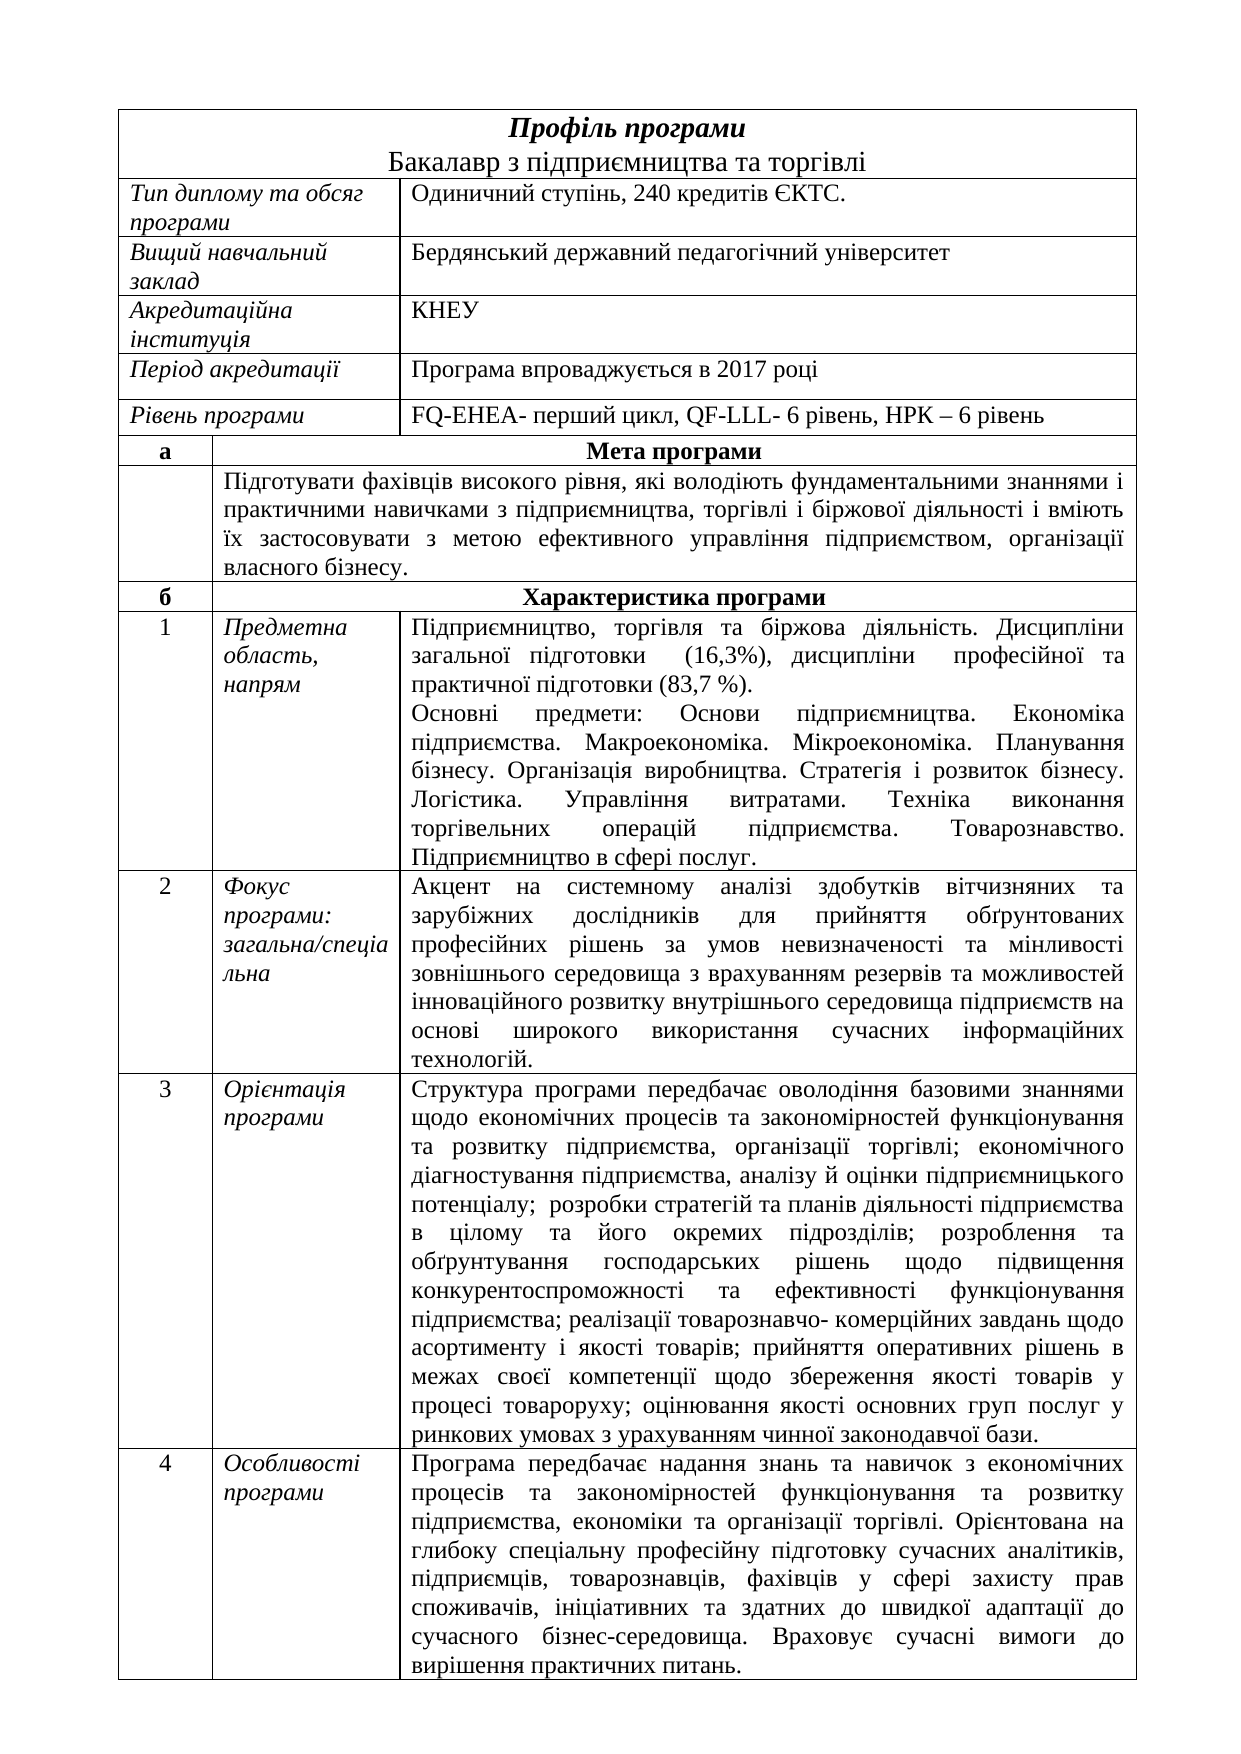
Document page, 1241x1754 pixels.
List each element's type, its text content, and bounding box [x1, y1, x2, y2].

table_cell Фокус програми: загальна/спеціальна [213, 871, 399, 1073]
table_cell б [119, 582, 212, 611]
table_cell Бердянський державний педагогічний університет [401, 237, 1136, 294]
table_cell [119, 466, 212, 581]
table_cell Програма впроваджується в 2017 році [401, 354, 1136, 399]
table_cell Тип диплому та обсяг програми [119, 179, 399, 236]
table_cell Рівень програми [119, 400, 399, 435]
table_cell Підготувати фахівців високого рівня, які володіють фундаментальними знаннями і практичними навичками з підприємництва, торгівлі і біржової діяльності і вміють їх застосовувати з метою ефективного управління підприємством, організації власного бізнесу. [213, 466, 1136, 581]
table_cell Предметна область, напрям [213, 612, 399, 870]
table_cell Одиничний ступінь, 240 кредитів ЄКТС. [401, 179, 1136, 236]
table_cell Структура програми передбачає оволодіння базовими знаннями щодо економічних процесів та закономірностей функціонування та розвитку підприємства, організації торгівлі; економічного діагностування підприємства, аналізу й оцінки підприємницького потенціалу; розробки стратегій та планів діяльності підприємства в цілому та його окремих підрозділів; розроблення та обґрунтування господарських рішень щодо підвищення конкурентоспроможності та ефективності функціонування підприємства; реалізації товарознавчо- комерційних завдань щодо асортименту і якості товарів; прийняття оперативних рішень в межах своєї компетенції щодо збереження якості товарів у процесі товароруху; оцінювання якості основних груп послуг у ринкових умовах з урахуванням чинної законодавчої бази. [401, 1074, 1136, 1447]
table_cell Вищий навчальний заклад [119, 237, 399, 294]
table_cell FQ-EHEA- перший цикл, QF-LLL- 6 рівень, НРК – 6 рівень [401, 400, 1136, 435]
table_cell 2 [119, 871, 212, 1073]
table_cell Акредитаційна інституція [119, 296, 399, 353]
table_cell 4 [119, 1449, 212, 1678]
table_cell Особливості програми [213, 1449, 399, 1678]
table_cell Підприємництво, торгівля та біржова діяльність. Дисципліни загальної підготовки (16,3%), дисципліни професійної та практичної підготовки (83,7 %). Основні предмети: Основи підприємництва. Економіка підприємства. Макроекономіка. Мікроекономіка. Планування бізнесу. Організація виробництва. Стратегія і розвиток бізнесу. Логістика. Управління витратами. Техніка виконання торгівельних операцій підприємства. Товарознавство. Підприємництво в сфері послуг. [401, 612, 1136, 870]
table_cell 1 [119, 612, 212, 870]
table_cell Програма передбачає надання знань та навичок з економічних процесів та закономірностей функціонування та розвитку підприємства, економіки та організації торгівлі. Орієнтована на глибоку спеціальну професійну підготовку сучасних аналітиків, підприємців, товарознавців, фахівців у сфері захисту прав споживачів, ініціативних та здатних до швидкої адаптації до сучасного бізнес-середовища. Враховує сучасні вимоги до вирішення практичних питань. [401, 1449, 1136, 1678]
table_cell Акцент на системному аналізі здобутків вітчизняних та зарубіжних дослідників для прийняття обґрунтованих професійних рішень за умов невизначеності та мінливості зовнішнього середовища з врахуванням резервів та можливостей інноваційного розвитку внутрішнього середовища підприємств на основі широкого використання сучасних інформаційних технологій. [401, 871, 1136, 1073]
table_cell Період акредитації [119, 354, 399, 399]
table_cell Характеристика програми [213, 582, 1136, 611]
table_cell КНЕУ [401, 296, 1136, 353]
table_cell Орієнтація програми [213, 1074, 399, 1447]
table_cell 3 [119, 1074, 212, 1447]
table_cell а [119, 436, 212, 465]
table_cell Мета програми [213, 436, 1136, 465]
table_header Профіль програми Бакалавр з підприємництва та торгівлі [119, 110, 1136, 177]
